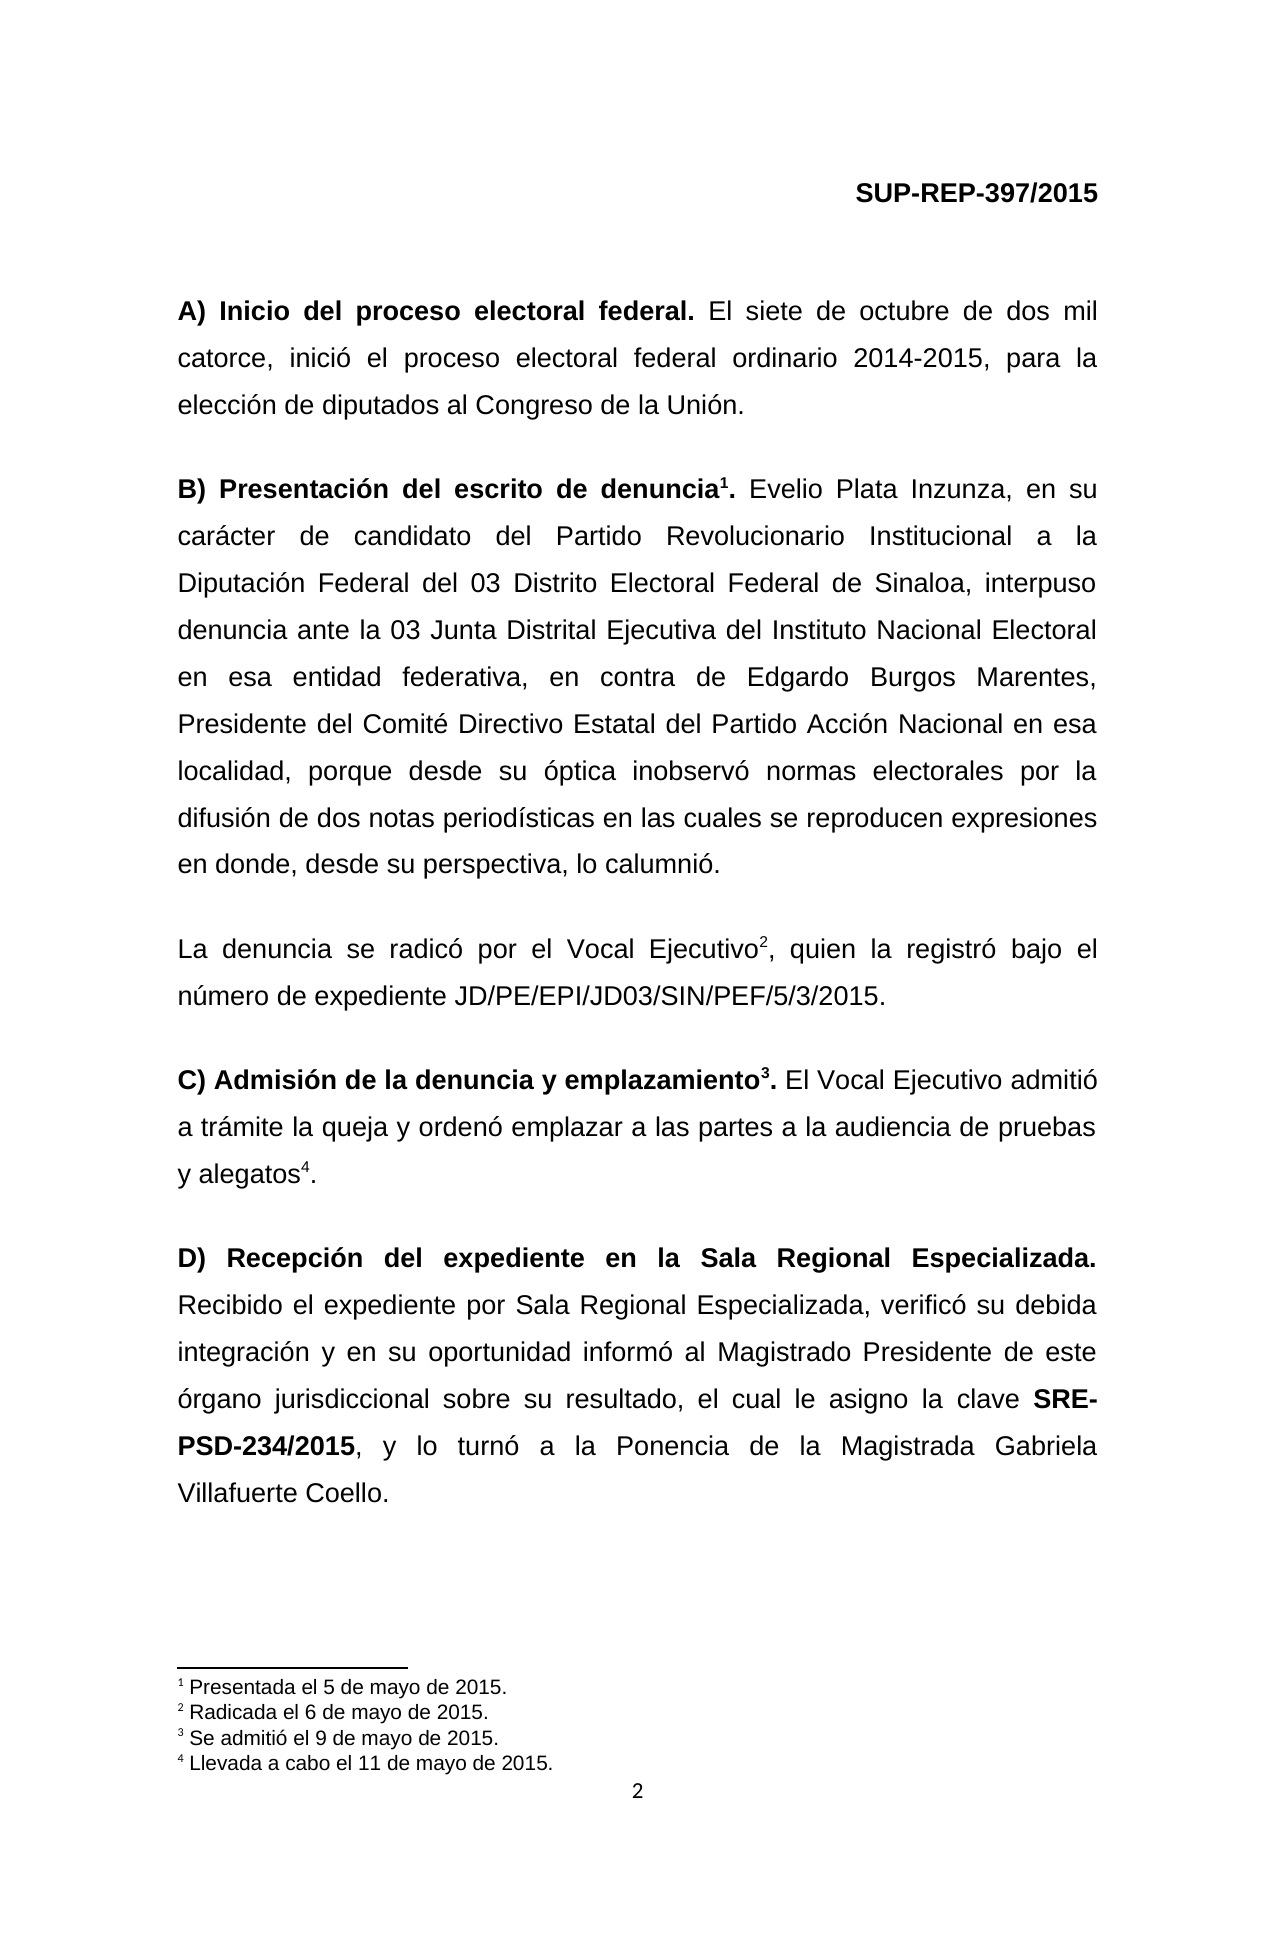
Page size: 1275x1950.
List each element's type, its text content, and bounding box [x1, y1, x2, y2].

text C) Admisión de la denuncia y emplazamiento. El Vocal Ejecutivo admitió a trámite la queja y ordenó emplazar a las partes a la audiencia de pruebas y alegatos. [177, 1064, 1098, 1189]
text B) Presentación del escrito de denuncia. Evelio Plata Inzunza, en su carácter de candidato del Partido Revolucionario Institucional a la Diputación Federal del 03 Distrito Electoral Federal de Sinaloa, interpuso denuncia ante la 03 Junta Distrital Ejecutiva del Instituto Nacional Electoral en esa entidad federativa, en contra de Edgardo Burgos Marentes, Presidente del Comité Directivo Estatal del Partido Acción Nacional en esa localidad, porque desde su óptica inobservó normas electorales por la difusión de dos notas periodísticas en las cuales se reproducen expresiones en donde, desde su perspectiva, lo calumnió. [177, 473, 1098, 880]
text D) Recepción del expediente en la Sala Regional Especializada. Recibido el expediente por Sala Regional Especializada, verificó su debida integración y en su oportunidad informó al Magistrado Presidente de este órgano jurisdiccional sobre su resultado, el cual le asigno la clave SRE-PSD-234/2015, y lo turnó a la Ponencia de la Magistrada Gabriela Villafuerte Coello. [177, 1242, 1098, 1508]
text La denuncia se radicó por el Vocal Ejecutivo, quien la registró bajo el número de expediente JD/PE/EPI/JD03/SIN/PEF/5/3/2015. [177, 933, 1098, 1011]
text A) Inicio del proceso electoral federal. El siete de octubre de dos mil catorce, inició el proceso electoral federal ordinario 2014-2015, para la elección de diputados al Congreso de la Unión. [177, 295, 1098, 420]
